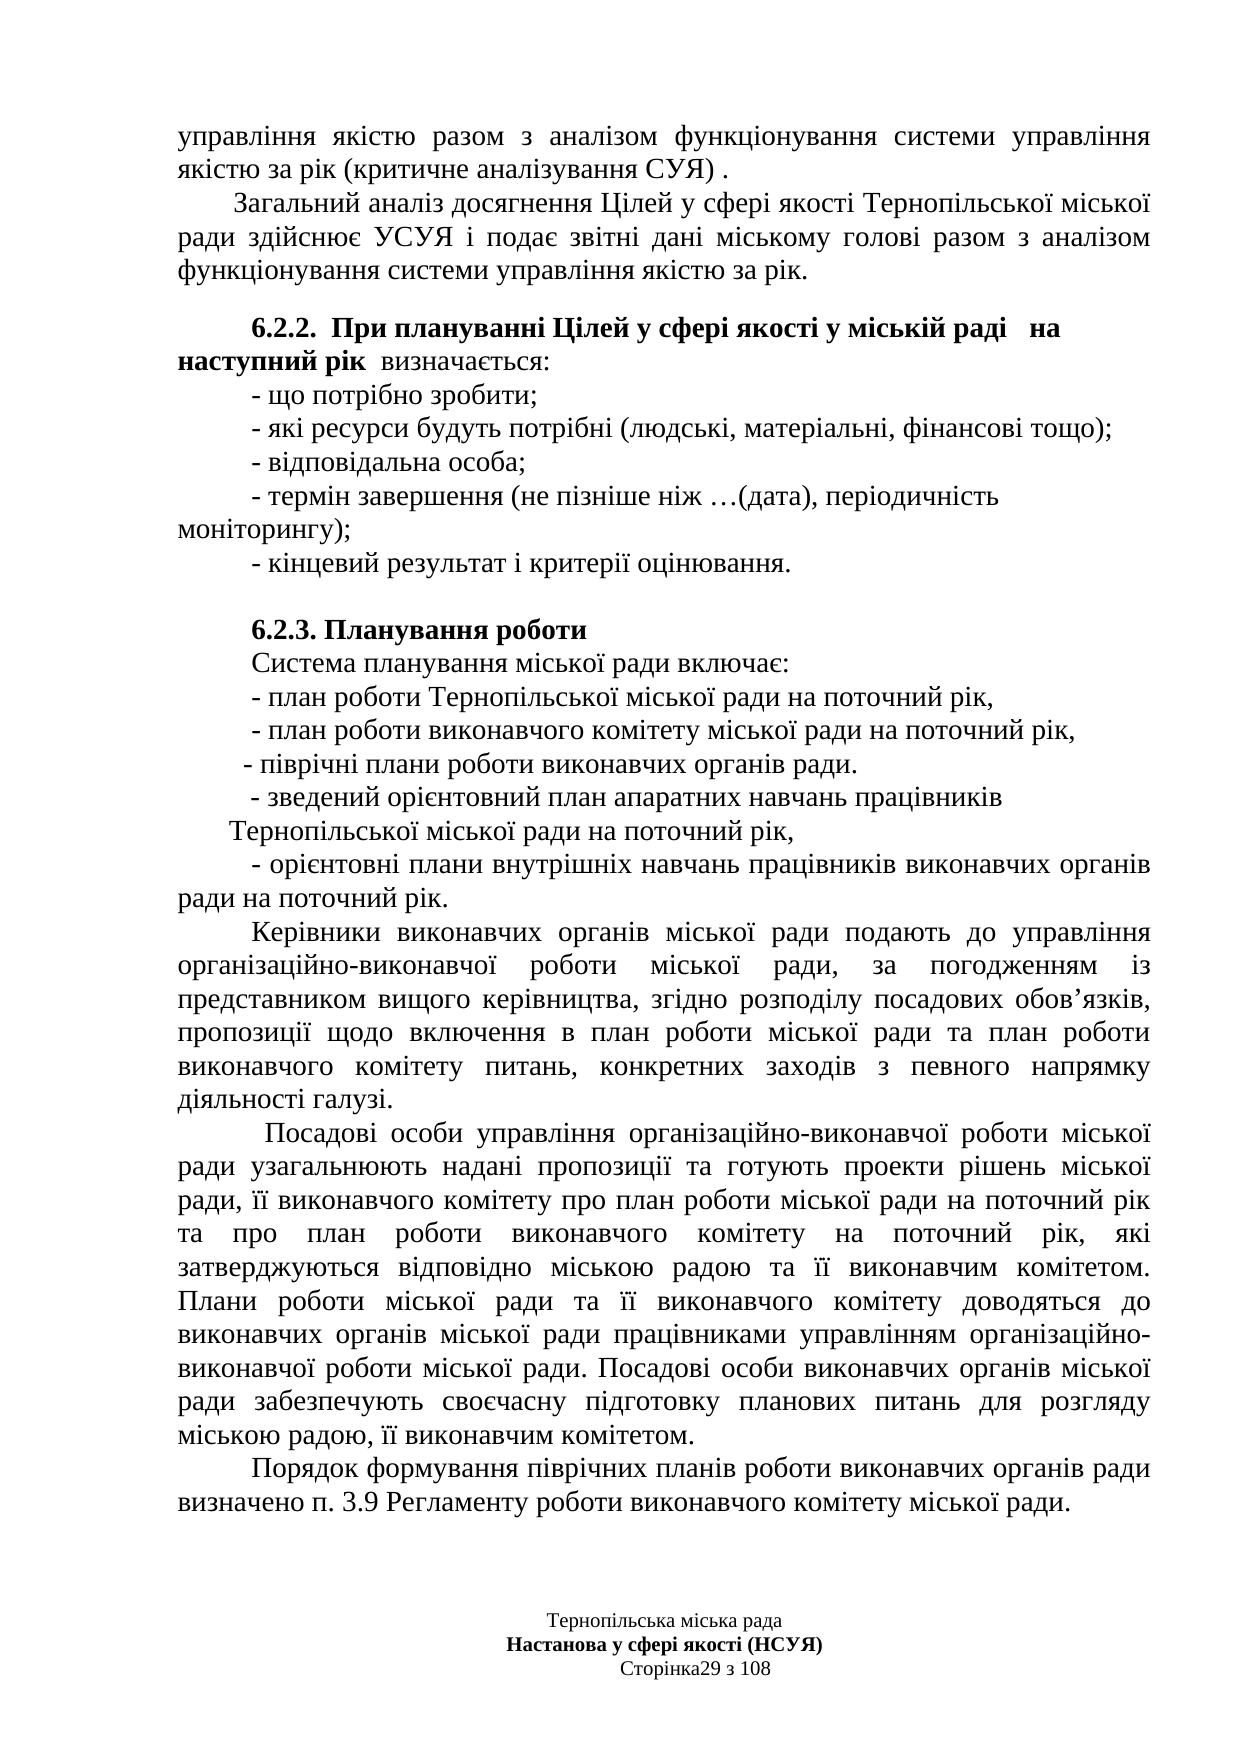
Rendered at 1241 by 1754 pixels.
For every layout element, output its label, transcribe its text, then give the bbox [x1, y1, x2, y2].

text - піврічні плани роботи виконавчих органів ради. [177, 746, 1152, 779]
text - зведений орієнтовний план апаратних навчань працівників Тернопільської міської ради на поточний рік, [177, 779, 1152, 847]
text - які ресурси будуть потрібні (людські, матеріальні, фінансові тощо); [177, 411, 1152, 444]
text 6.2.3. Планування роботи [177, 612, 1152, 645]
text Керівники виконавчих органів міської ради подають до управління організаційно-виконавчої роботи міської ради, за погодженням із представником вищого керівництва, згідно розподілу посадових обов’язків, пропозиції щодо включення в план роботи міської ради та план роботи виконавчого комітету питань, конкретних заходів з певного напрямку діяльності галузі. [177, 914, 1152, 1115]
text - план роботи виконавчого комітету міської ради на поточний рік, [177, 712, 1152, 746]
text Порядок формування піврічних планів роботи виконавчих органів ради визначено п. 3.9 Регламенту роботи виконавчого комітету міської ради. [177, 1450, 1152, 1517]
text Загальний аналіз досягнення Цілей у сфері якості Тернопільської міської ради здійснює УСУЯ і подає звітні дані міському голові разом з аналізом функціонування системи управління якістю за рік. [177, 185, 1152, 286]
text - відповідальна особа; [177, 444, 1152, 478]
text - орієнтовні плани внутрішніх навчань працівників виконавчих органів ради на поточний рік. [177, 847, 1152, 914]
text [177, 118, 1152, 185]
text Система планування міської ради включає: [177, 645, 1152, 679]
text - кінцевий результат і критерії оцінювання. [177, 545, 1152, 578]
text - що потрібно зробити; [177, 377, 1152, 411]
text - план роботи Тернопільської міської ради на поточний рік, [177, 679, 1152, 712]
text 6.2.2. При плануванні Цілей у сфері якості у міській раді на наступний рік визначається: [177, 310, 1152, 377]
text - термін завершення (не пізніше ніж …(дата), періодичність моніторингу); [177, 478, 1152, 545]
text Посадові особи управління організаційно-виконавчої роботи міської ради узагальнюють надані пропозиції та готують проекти рішень міської ради, її виконавчого комітету про план роботи міської ради на поточний рік та про план роботи виконавчого комітету на поточний рік, які затверджуються відповідно міською радою та її виконавчим комітетом. Плани роботи міської ради та її виконавчого комітету доводяться до виконавчих органів міської ради працівниками управлінням організаційно-виконавчої роботи міської ради. Посадові особи виконавчих органів міської ради забезпечують своєчасну підготовку планових питань для розгляду міською радою, її виконавчим комітетом. [177, 1115, 1152, 1450]
